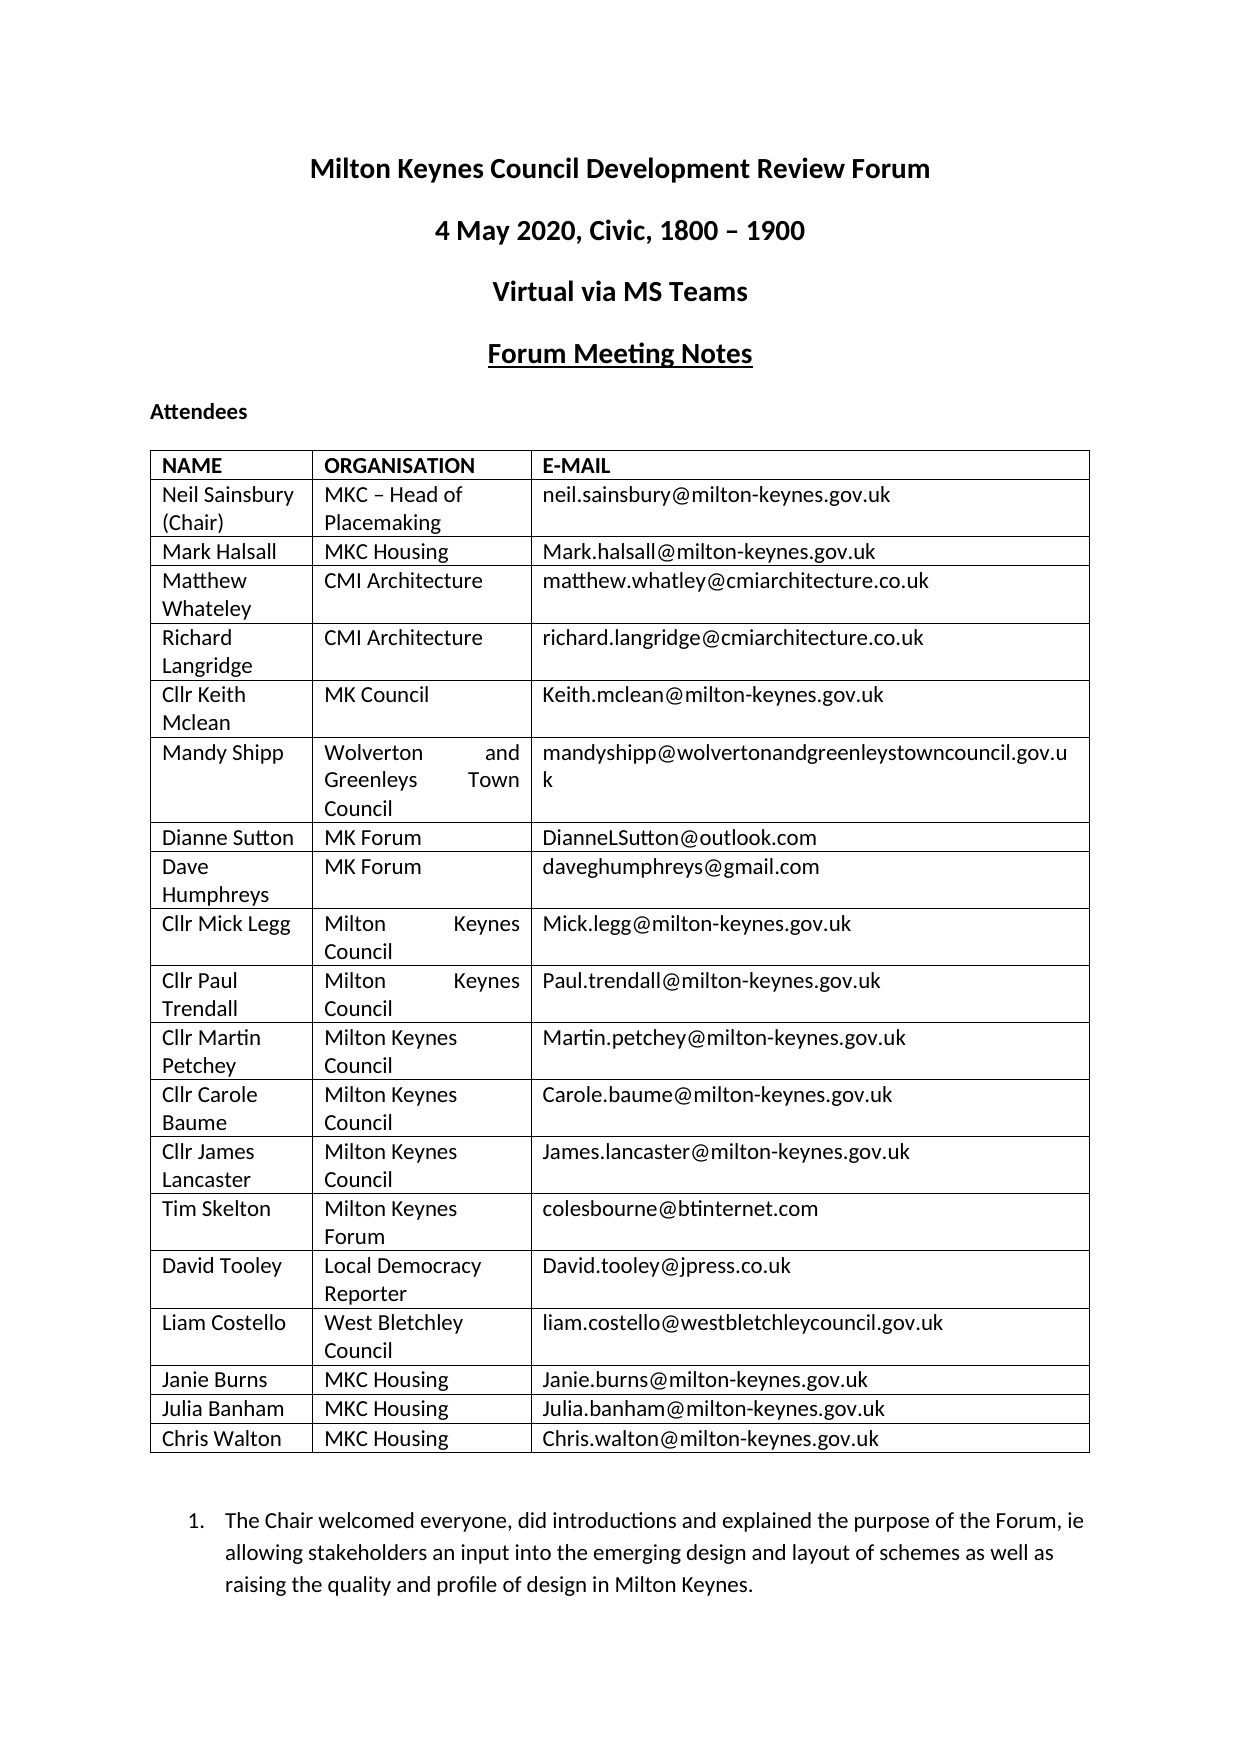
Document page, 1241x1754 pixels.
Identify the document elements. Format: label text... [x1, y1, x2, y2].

table_cell Chris Walton [151, 1424, 312, 1452]
table_cell Dave Humphreys [151, 852, 312, 908]
table_cell Richard Langridge [151, 624, 312, 679]
table_cell Milton Keynes Council [313, 1080, 531, 1136]
table_cell James.lancaster@milton-keynes.gov.uk [532, 1137, 1089, 1193]
table_cell Keith.mclean@milton-keynes.gov.uk [532, 681, 1089, 737]
table_cell Milton Keynes Forum [313, 1194, 531, 1250]
table_cell Dianne Sutton [151, 823, 312, 851]
table_cell Martin.petchey@milton-keynes.gov.uk [532, 1023, 1089, 1079]
table_cell David.tooley@jpress.co.uk [532, 1251, 1089, 1307]
table_cell neil.sainsbury@milton-keynes.gov.uk [532, 480, 1089, 536]
table_cell Carole.baume@milton-keynes.gov.uk [532, 1080, 1089, 1136]
table_cell Milton Keynes Council [313, 909, 531, 965]
table_cell MKC Housing [313, 1395, 531, 1423]
table_cell Milton Keynes Council [313, 1137, 531, 1193]
text Virtual via MS Teams [150, 273, 1090, 309]
table_cell Mark Halsall [151, 537, 312, 565]
table_cell Mick.legg@milton-keynes.gov.uk [532, 909, 1089, 965]
table_cell Julia Banham [151, 1395, 312, 1423]
table_cell matthew.whatley@cmiarchitecture.co.uk [532, 566, 1089, 622]
table_cell David Tooley [151, 1251, 312, 1307]
table_cell Cllr James Lancaster [151, 1137, 312, 1193]
text Forum Meeting Notes [150, 335, 1090, 371]
table_cell colesbourne@btinternet.com [532, 1194, 1089, 1250]
table_cell Local Democracy Reporter [313, 1251, 531, 1307]
table_cell MKC Housing [313, 537, 531, 565]
table_cell CMI Architecture [313, 624, 531, 679]
table_cell CMI Architecture [313, 566, 531, 622]
table_cell Cllr Paul Trendall [151, 966, 312, 1022]
list The Chair welcomed everyone, did introductions and explained the purpose of the Forum, ie allowing stakeholders an input into the emerging design and layout of schemes as well as raising the quality and profile of design in Milton Keynes. [187, 1506, 1090, 1598]
table_header ORGANISATION [313, 451, 531, 479]
text Milton Keynes Council Development Review Forum [150, 150, 1090, 186]
table_header E-MAIL [532, 451, 1089, 479]
table_cell Cllr Keith Mclean [151, 681, 312, 737]
table_cell liam.costello@westbletchleycouncil.gov.uk [532, 1309, 1089, 1364]
table_cell Chris.walton@milton-keynes.gov.uk [532, 1424, 1089, 1452]
table_cell Mandy Shipp [151, 738, 312, 822]
table_cell Paul.trendall@milton-keynes.gov.uk [532, 966, 1089, 1022]
table_cell Milton Keynes Council [313, 966, 531, 1022]
text Attendees [150, 397, 1090, 425]
table_cell Janie.burns@milton-keynes.gov.uk [532, 1366, 1089, 1393]
table_cell DianneLSutton@outlook.com [532, 823, 1089, 851]
table_cell Milton Keynes Council [313, 1023, 531, 1079]
table_cell MKC Housing [313, 1366, 531, 1393]
table_cell Liam Costello [151, 1309, 312, 1364]
table_cell MKC Housing [313, 1424, 531, 1452]
table_cell West Bletchley Council [313, 1309, 531, 1364]
table_cell Cllr Mick Legg [151, 909, 312, 965]
table_cell richard.langridge@cmiarchitecture.co.uk [532, 624, 1089, 679]
table_cell Neil Sainsbury (Chair) [151, 480, 312, 536]
table_cell Wolverton and Greenleys Town Council [313, 738, 531, 822]
table_cell Matthew Whateley [151, 566, 312, 622]
table_cell Tim Skelton [151, 1194, 312, 1250]
table_cell Cllr Martin Petchey [151, 1023, 312, 1079]
text 4 May 2020, Civic, 1800 – 1900 [150, 212, 1090, 247]
table_cell MK Forum [313, 823, 531, 851]
table_cell Janie Burns [151, 1366, 312, 1393]
table_cell mandyshipp@wolvertonandgreenleystowncouncil.gov.uk [532, 738, 1089, 822]
table_cell Julia.banham@milton-keynes.gov.uk [532, 1395, 1089, 1423]
table_header NAME [151, 451, 312, 479]
table_cell Cllr Carole Baume [151, 1080, 312, 1136]
table_cell MK Forum [313, 852, 531, 908]
table_cell MKC – Head of Placemaking [313, 480, 531, 536]
table_cell daveghumphreys@gmail.com [532, 852, 1089, 908]
table_cell MK Council [313, 681, 531, 737]
table_cell Mark.halsall@milton-keynes.gov.uk [532, 537, 1089, 565]
